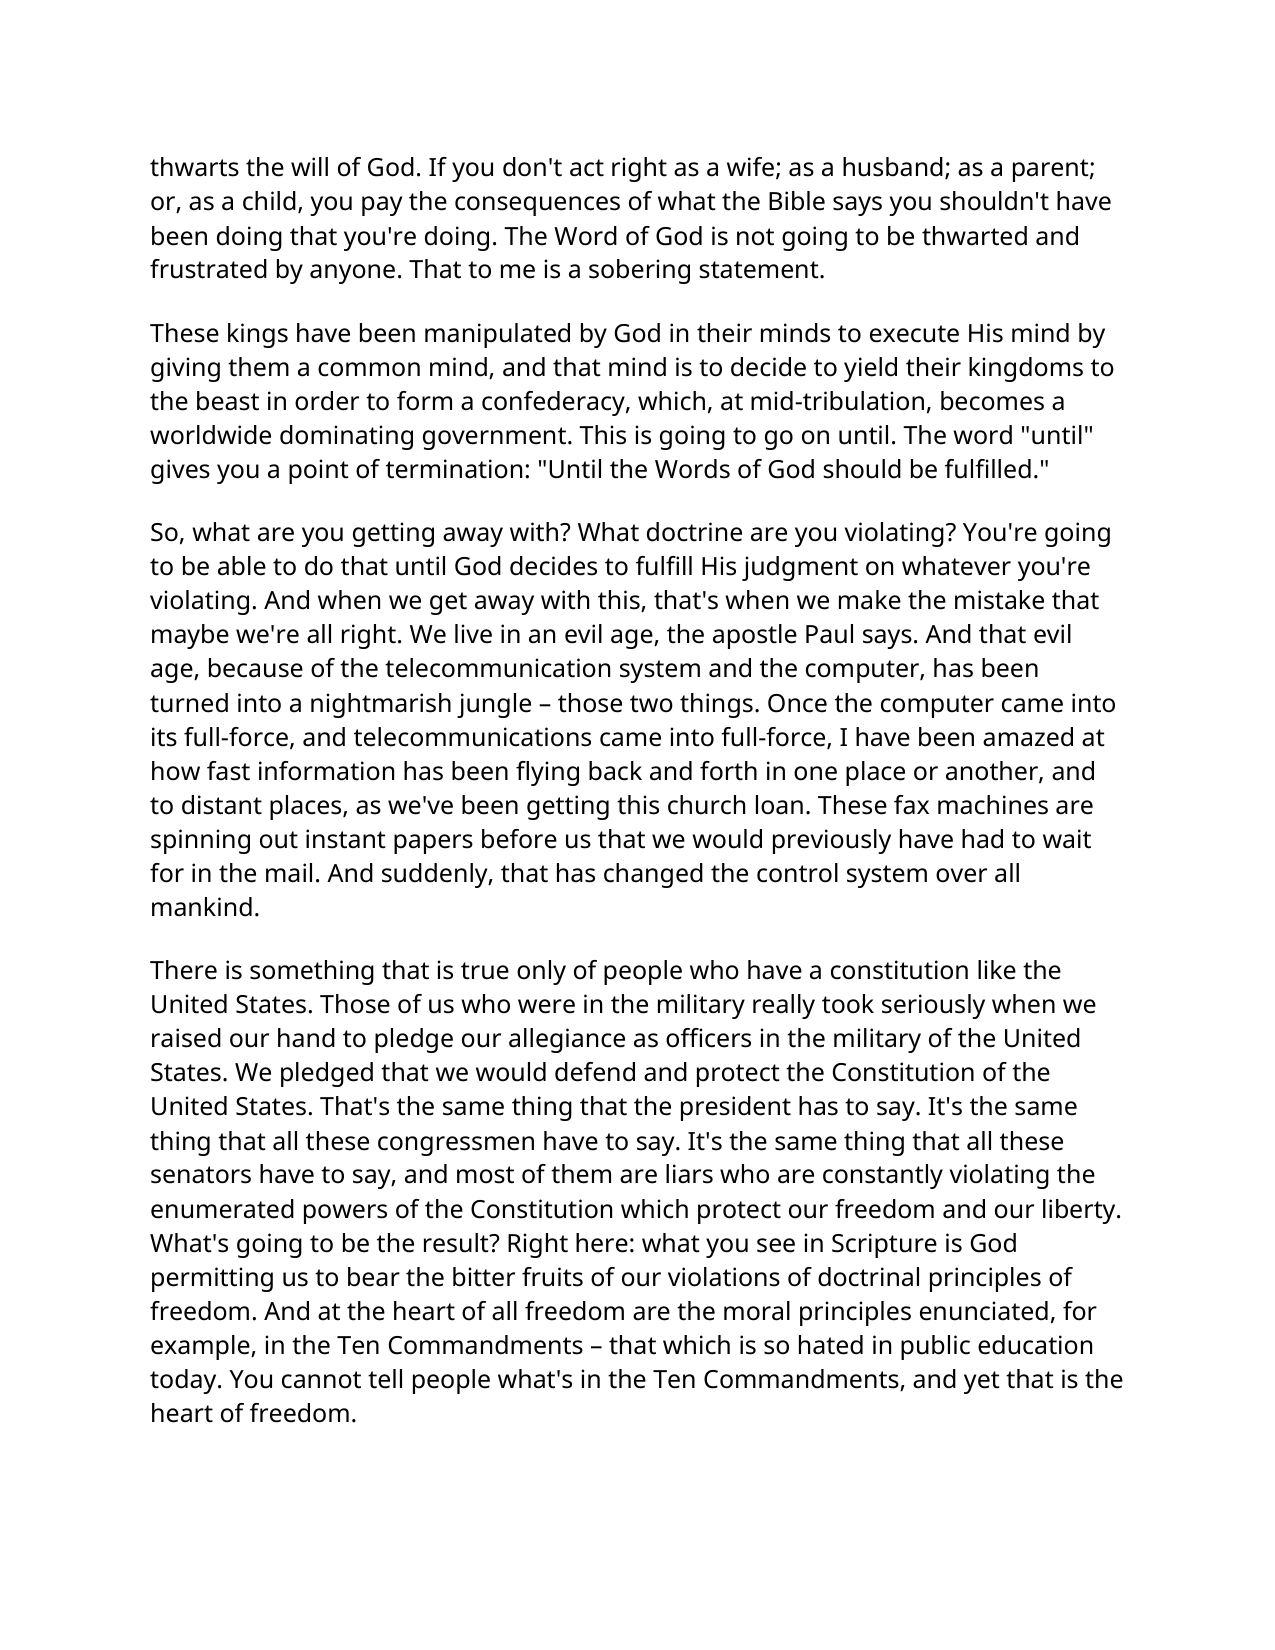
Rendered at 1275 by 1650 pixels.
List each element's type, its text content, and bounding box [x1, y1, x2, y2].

text These kings have been manipulated by God in their minds to execute His mind by giving them a common mind, and that mind is to decide to yield their kingdoms to the beast in order to form a confederacy, which, at mid-tribulation, becomes a worldwide dominating government. This is going to go on until. The word "until" gives you a point of termination: "Until the Words of God should be fulfilled." [150, 315, 1125, 486]
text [150, 150, 1125, 286]
text So, what are you getting away with? What doctrine are you violating? You're going to be able to do that until God decides to fulfill His judgment on whatever you're violating. And when we get away with this, that's when we make the mistake that maybe we're all right. We live in an evil age, the apostle Paul says. And that evil age, because of the telecommunication system and the computer, has been turned into a nightmarish jungle – those two things. Once the computer came into its full-force, and telecommunications came into full-force, I have been amazed at how fast information has been flying back and forth in one place or another, and to distant places, as we've been getting this church loan. These fax machines are spinning out instant papers before us that we would previously have had to wait for in the mail. And suddenly, that has changed the control system over all mankind. [150, 515, 1125, 924]
text There is something that is true only of people who have a constitution like the United States. Those of us who were in the military really took seriously when we raised our hand to pledge our allegiance as officers in the military of the United States. We pledged that we would defend and protect the Constitution of the United States. That's the same thing that the president has to say. It's the same thing that all these congressmen have to say. It's the same thing that all these senators have to say, and most of them are liars who are constantly violating the enumerated powers of the Constitution which protect our freedom and our liberty. What's going to be the result? Right here: what you see in Scripture is God permitting us to bear the bitter fruits of our violations of doctrinal principles of freedom. And at the heart of all freedom are the moral principles enunciated, for example, in the Ten Commandments – that which is so hated in public education today. You cannot tell people what's in the Ten Commandments, and yet that is the heart of freedom. [150, 953, 1125, 1430]
